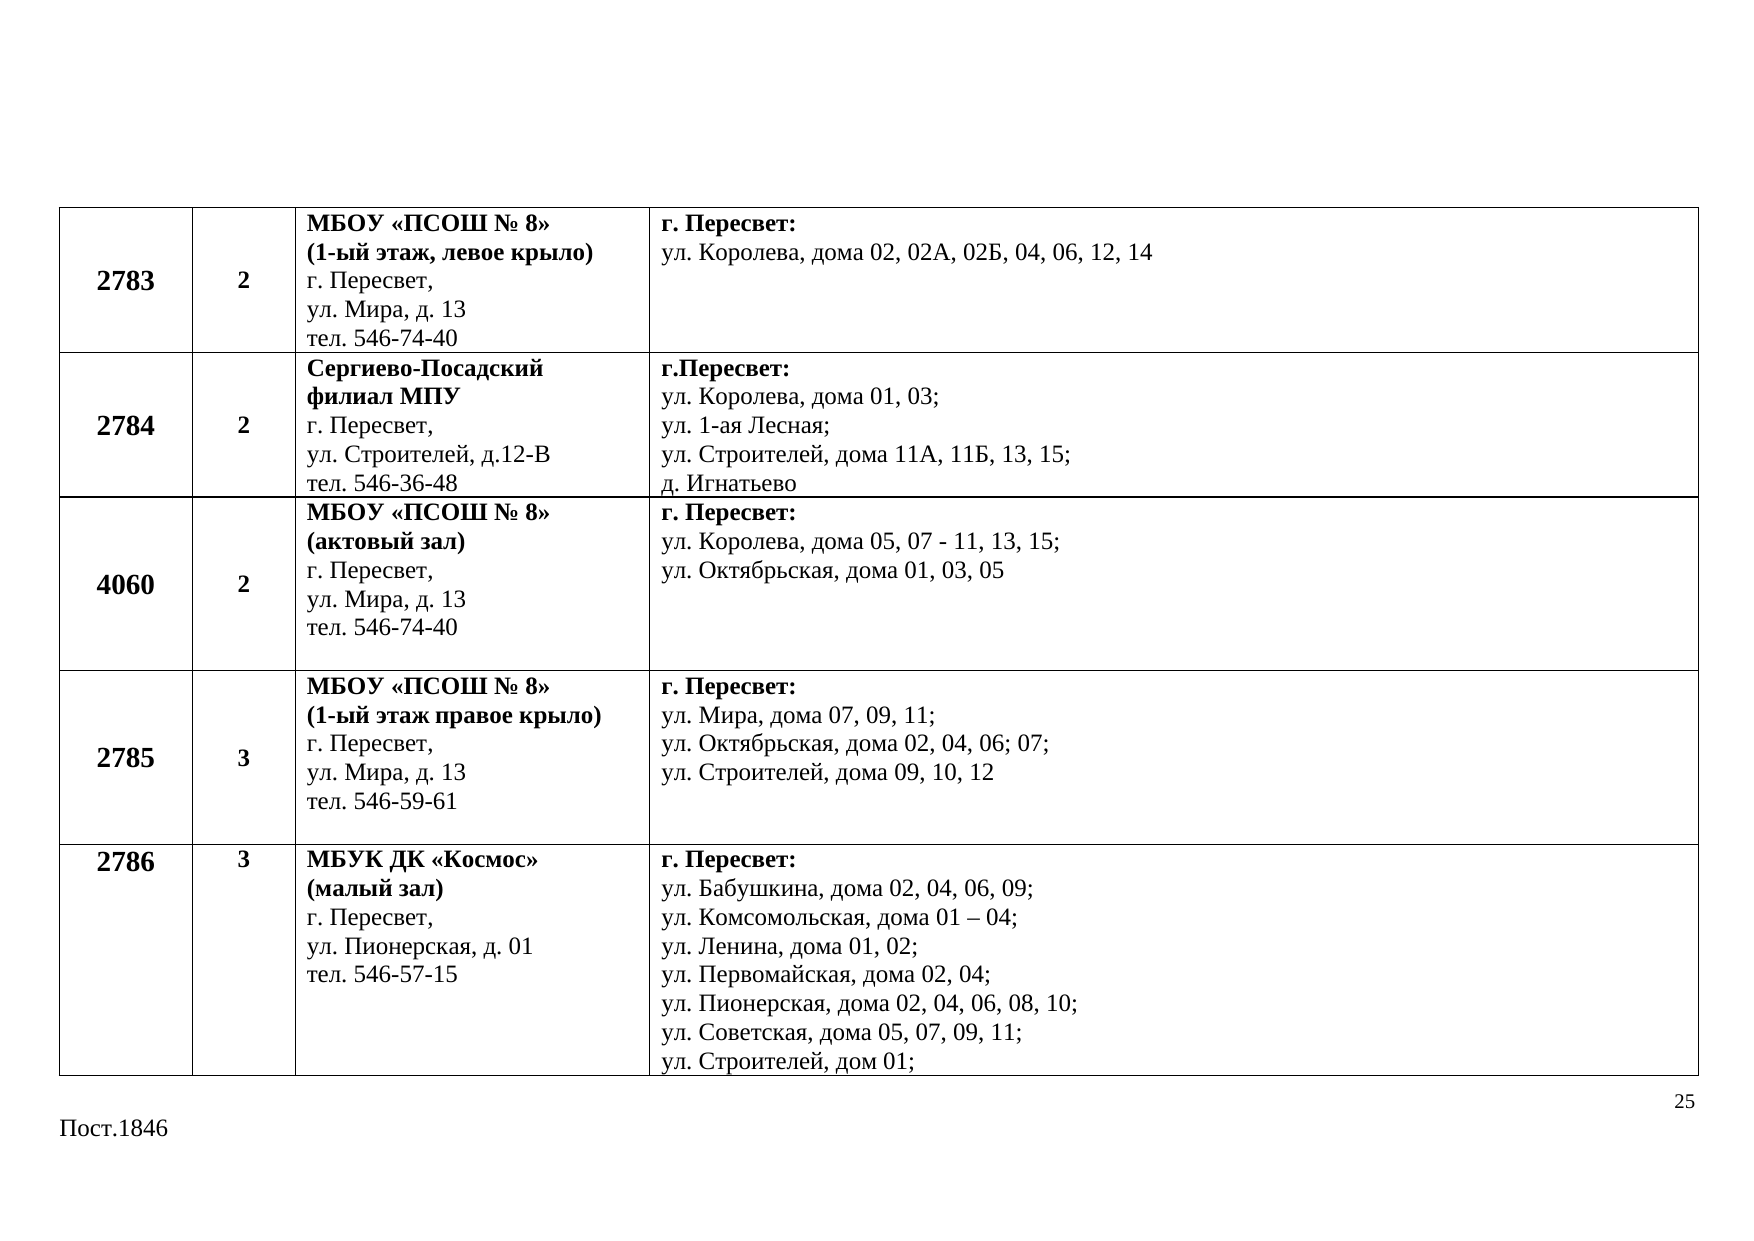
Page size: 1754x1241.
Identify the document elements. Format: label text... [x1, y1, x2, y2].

table_cell 2 [193, 498, 295, 670]
table_cell МБОУ «ПСОШ № 8» (1-ый этаж, левое крыло) г. Пересвет, ул. Мира, д. 13 тел. 546-74-40 [296, 208, 649, 352]
table_cell МБОУ «ПСОШ № 8» (1-ый этаж правое крыло) г. Пересвет, ул. Мира, д. 13 тел. 546-59-61 [296, 671, 649, 843]
table_cell 2784 [60, 353, 192, 496]
table_cell г. Пересвет: ул. Мира, дома 07, 09, 11; ул. Октябрьская, дома 02, 04, 06; 07; ул. Строителей, дома 09, 10, 12 [650, 671, 1698, 843]
table_cell 2 [193, 208, 295, 352]
table_cell г. Пересвет: ул. Королева, дома 02, 02А, 02Б, 04, 06, 12, 14 [650, 208, 1698, 352]
table_cell 4060 [60, 498, 192, 670]
table_cell 3 [193, 845, 295, 1074]
table_cell г. Пересвет: ул. Королева, дома 05, 07 - 11, 13, 15; ул. Октябрьская, дома 01, 03, 05 [650, 498, 1698, 670]
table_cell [296, 845, 649, 1074]
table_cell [650, 845, 1698, 1074]
table_cell 2783 [60, 208, 192, 352]
table_cell г.Пересвет: ул. Королева, дома 01, 03; ул. 1-ая Лесная; ул. Строителей, дома 11А, 11Б, 13, 15; д. Игнатьево [650, 353, 1698, 496]
table_cell 2786 [60, 845, 192, 1074]
table_cell 3 [193, 671, 295, 843]
table_cell 2 [193, 353, 295, 496]
table_cell 2785 [60, 671, 192, 843]
table_cell МБОУ «ПСОШ № 8» (актовый зал) г. Пересвет, ул. Мира, д. 13 тел. 546-74-40 [296, 498, 649, 670]
table_cell Сергиево-Посадский филиал МПУ г. Пересвет, ул. Строителей, д.12-В тел. 546-36-48 [296, 353, 649, 496]
